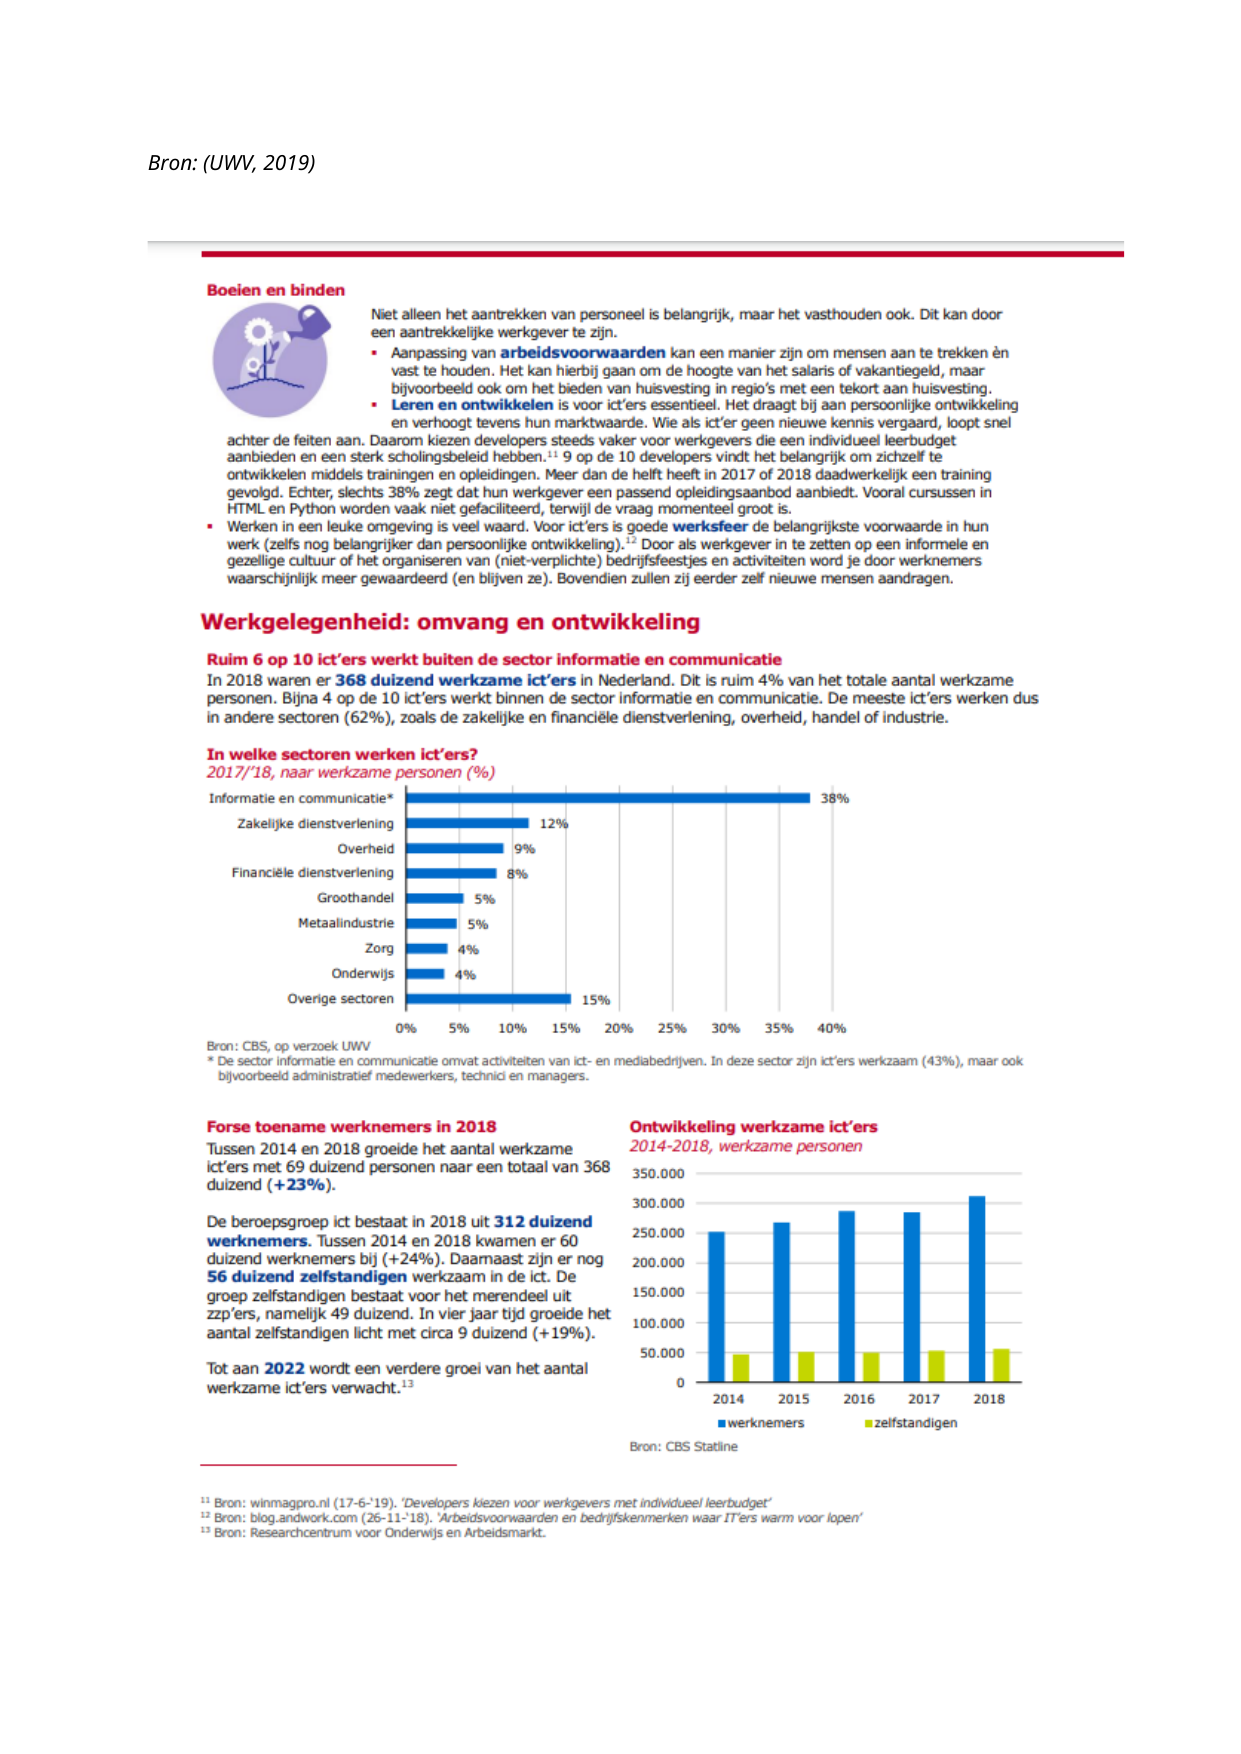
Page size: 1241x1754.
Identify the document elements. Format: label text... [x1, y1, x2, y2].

picture [147, 241, 1125, 1564]
text Bron: (UWV, 2019) [148, 148, 1092, 176]
